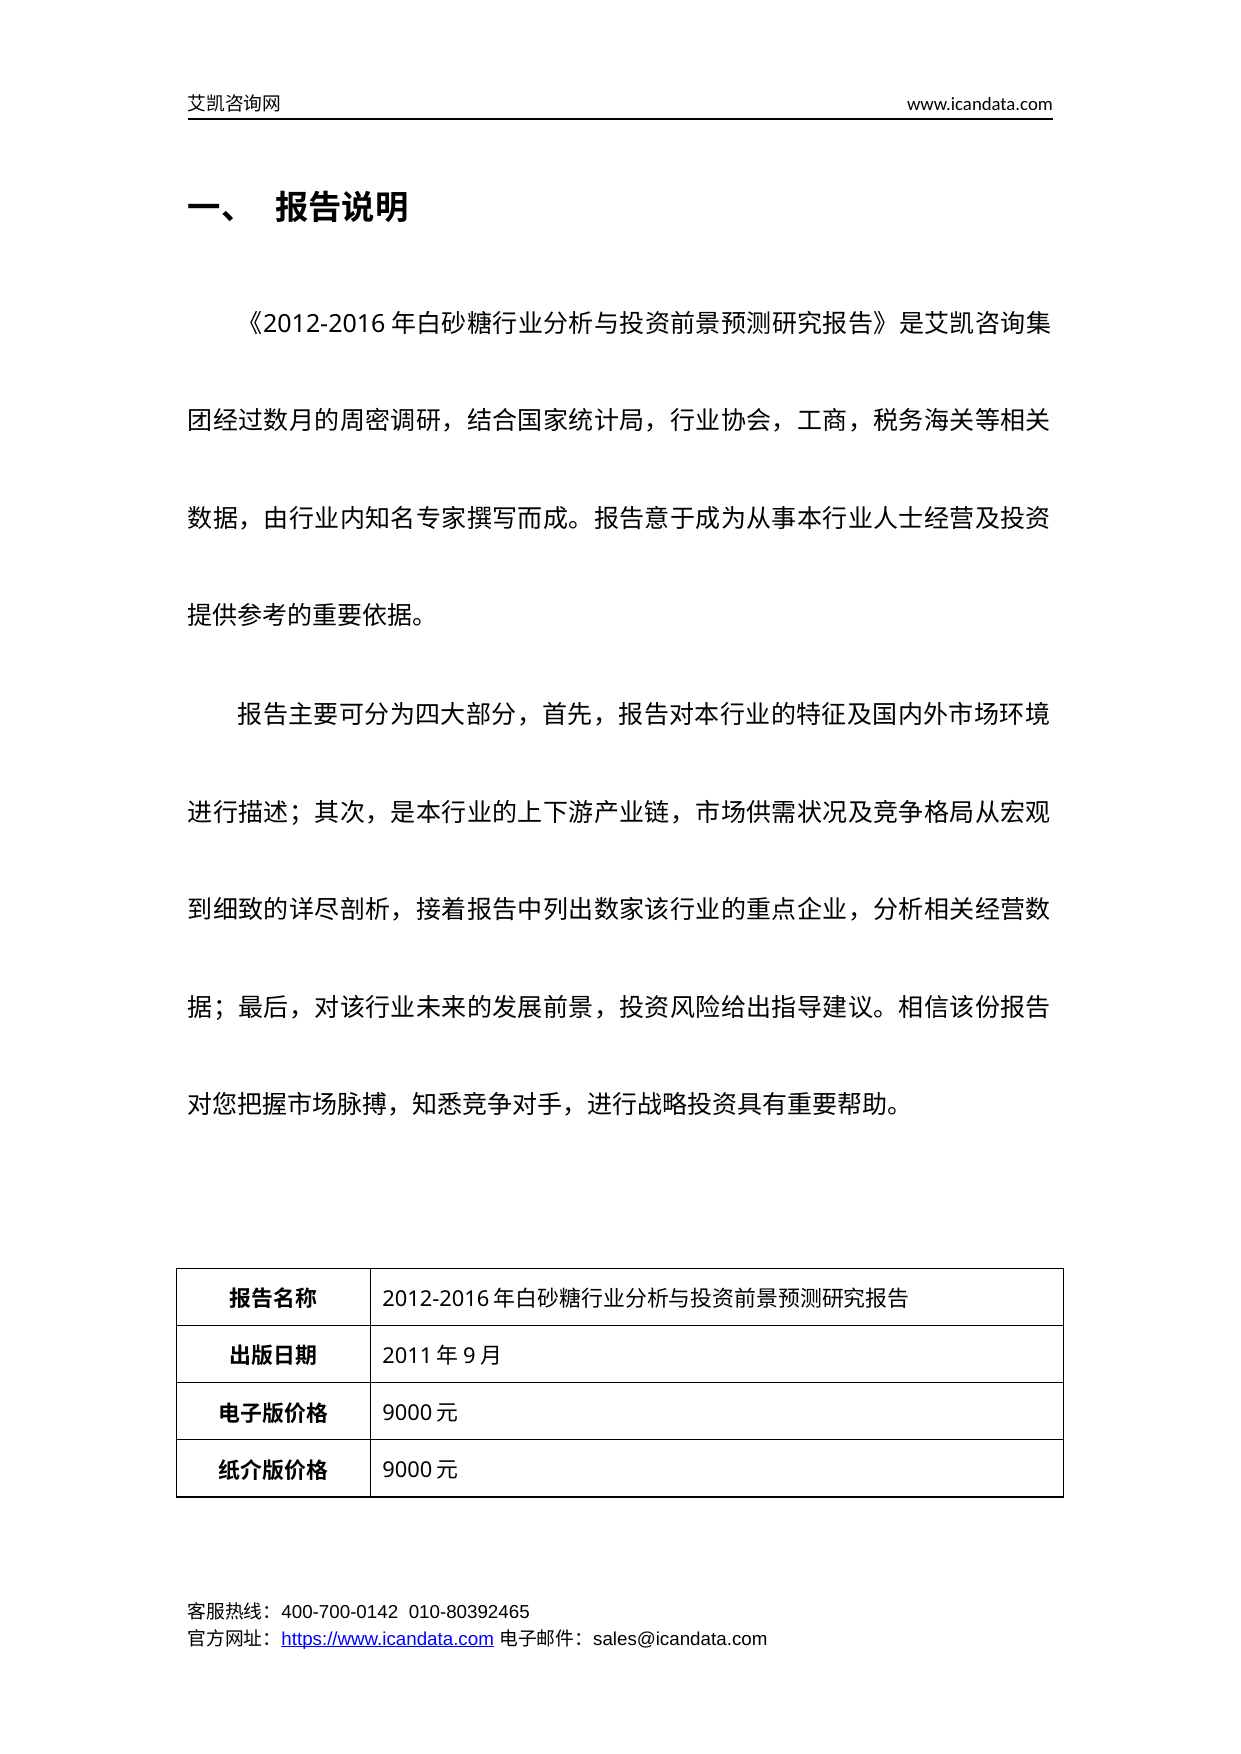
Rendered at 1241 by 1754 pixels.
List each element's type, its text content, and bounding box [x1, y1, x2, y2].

table_cell 电子版价格 [177, 1383, 370, 1439]
subtitle 报告说明 [187, 172, 1053, 237]
table_cell 纸介版价格 [177, 1440, 370, 1496]
table_cell 9000元 [371, 1440, 1063, 1496]
table_header 报告名称 [177, 1269, 370, 1325]
table_cell 2011年9月 [371, 1326, 1063, 1382]
table_cell 出版日期 [177, 1326, 370, 1382]
text 报告主要可分为四大部分，首先，报告对本行业的特征及国内外市场环境进行描述；其次，是本行业的上下游产业链，市场供需状况及竞争格局从宏观到细致的详尽剖析，接着报告中列出数家该行业的重点企业，分析相关经营数据；最后，对该行业未来的发展前景，投资风险给出指导建议。相信该份报告对您把握市场脉搏，知悉竞争对手，进行战略投资具有重要帮助。 [187, 681, 1053, 1136]
table_cell 9000元 [371, 1383, 1063, 1439]
text 《2012-2016年白砂糖行业分析与投资前景预测研究报告》是艾凯咨询集团经过数月的周密调研，结合国家统计局，行业协会，工商，税务海关等相关数据，由行业内知名专家撰写而成。报告意于成为从事本行业人士经营及投资提供参考的重要依据。 [187, 289, 1053, 646]
table_header 2012-2016年白砂糖行业分析与投资前景预测研究报告 [371, 1269, 1063, 1325]
